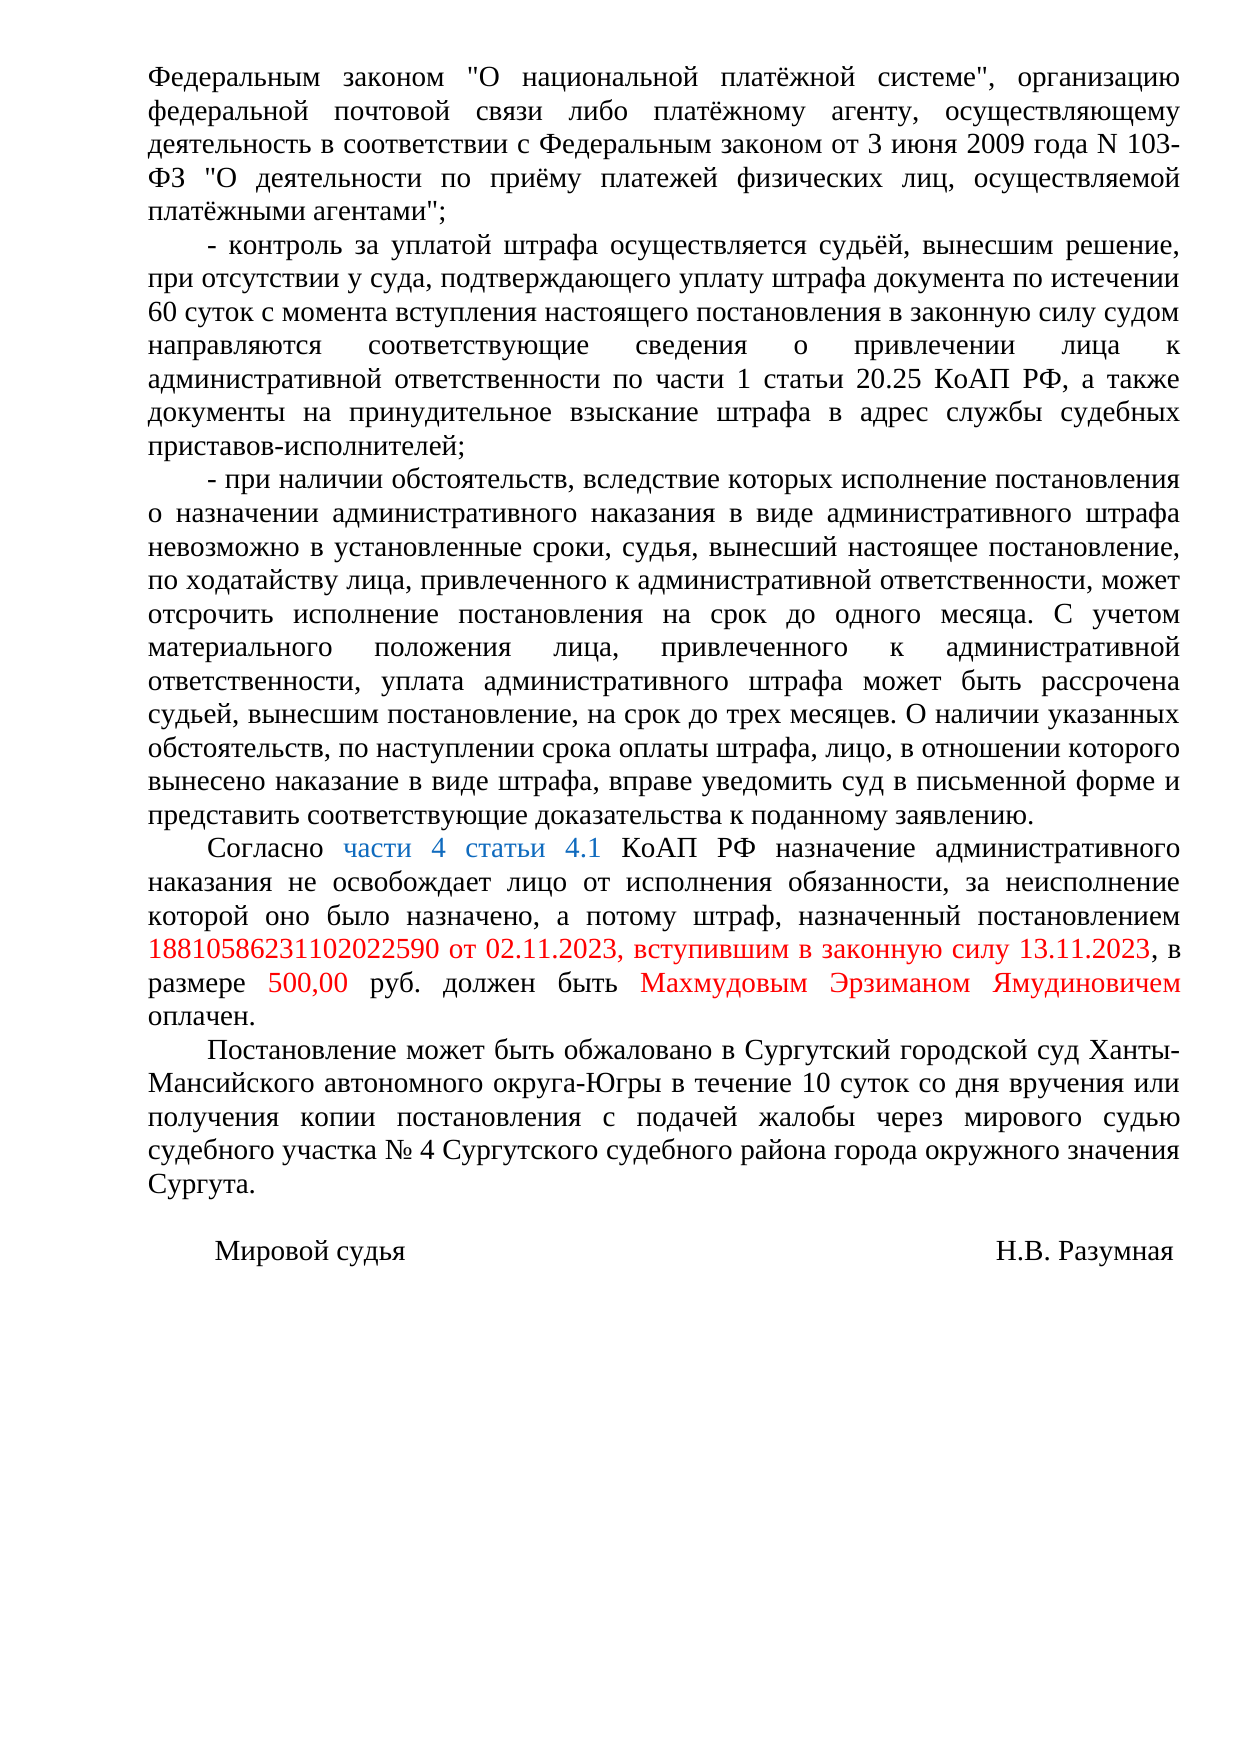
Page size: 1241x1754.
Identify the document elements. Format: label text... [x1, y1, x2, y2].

text - контроль за уплатой штрафа осуществляется судьёй, вынесшим решение, при отсутствии у суда, подтверждающего уплату штрафа документа по истечении 60 суток с момента вступления настоящего постановления в законную силу судом направляются соответствующие сведения о привлечении лица к административной ответственности по части 1 статьи 20.25 КоАП РФ, а также документы на принудительное взыскание штрафа в адрес службы судебных приставов-исполнителей; [148, 227, 1181, 462]
text Постановление может быть обжаловано в Сургутский городской суд Ханты-Мансийского автономного округа-Югры в течение 10 суток со дня вручения или получения копии постановления с подачей жалобы через мирового судью судебного участка № 4 Сургутского судебного района города окружного значения Сургута. [148, 1032, 1181, 1199]
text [148, 59, 1181, 227]
text Мировой судья Н.В. Разумная [148, 1233, 1181, 1267]
text Согласно части 4 статьи 4.1 КоАП РФ назначение административного наказания не освобождает лицо от исполнения обязанности, за неисполнение которой оно было назначено, а потому штраф, назначенный постановлением 18810586231102022590 от 02.11.2023, вступившим в законную силу 13.11.2023, в размере 500,00 руб. должен быть Махмудовым Эрзиманом Ямудиновичем оплачен. [148, 831, 1181, 1032]
text - при наличии обстоятельств, вследствие которых исполнение постановления о назначении административного наказания в виде административного штрафа невозможно в установленные сроки, судья, вынесший настоящее постановление, по ходатайству лица, привлеченного к административной ответственности, может отсрочить исполнение постановления на срок до одного месяца. С учетом материального положения лица, привлеченного к административной ответственности, уплата административного штрафа может быть рассрочена судьей, вынесшим постановление, на срок до трех месяцев. О наличии указанных обстоятельств, по наступлении срока оплаты штрафа, лицо, в отношении которого вынесено наказание в виде штрафа, вправе уведомить суд в письменной форме и представить соответствующие доказательства к поданному заявлению. [148, 462, 1181, 831]
